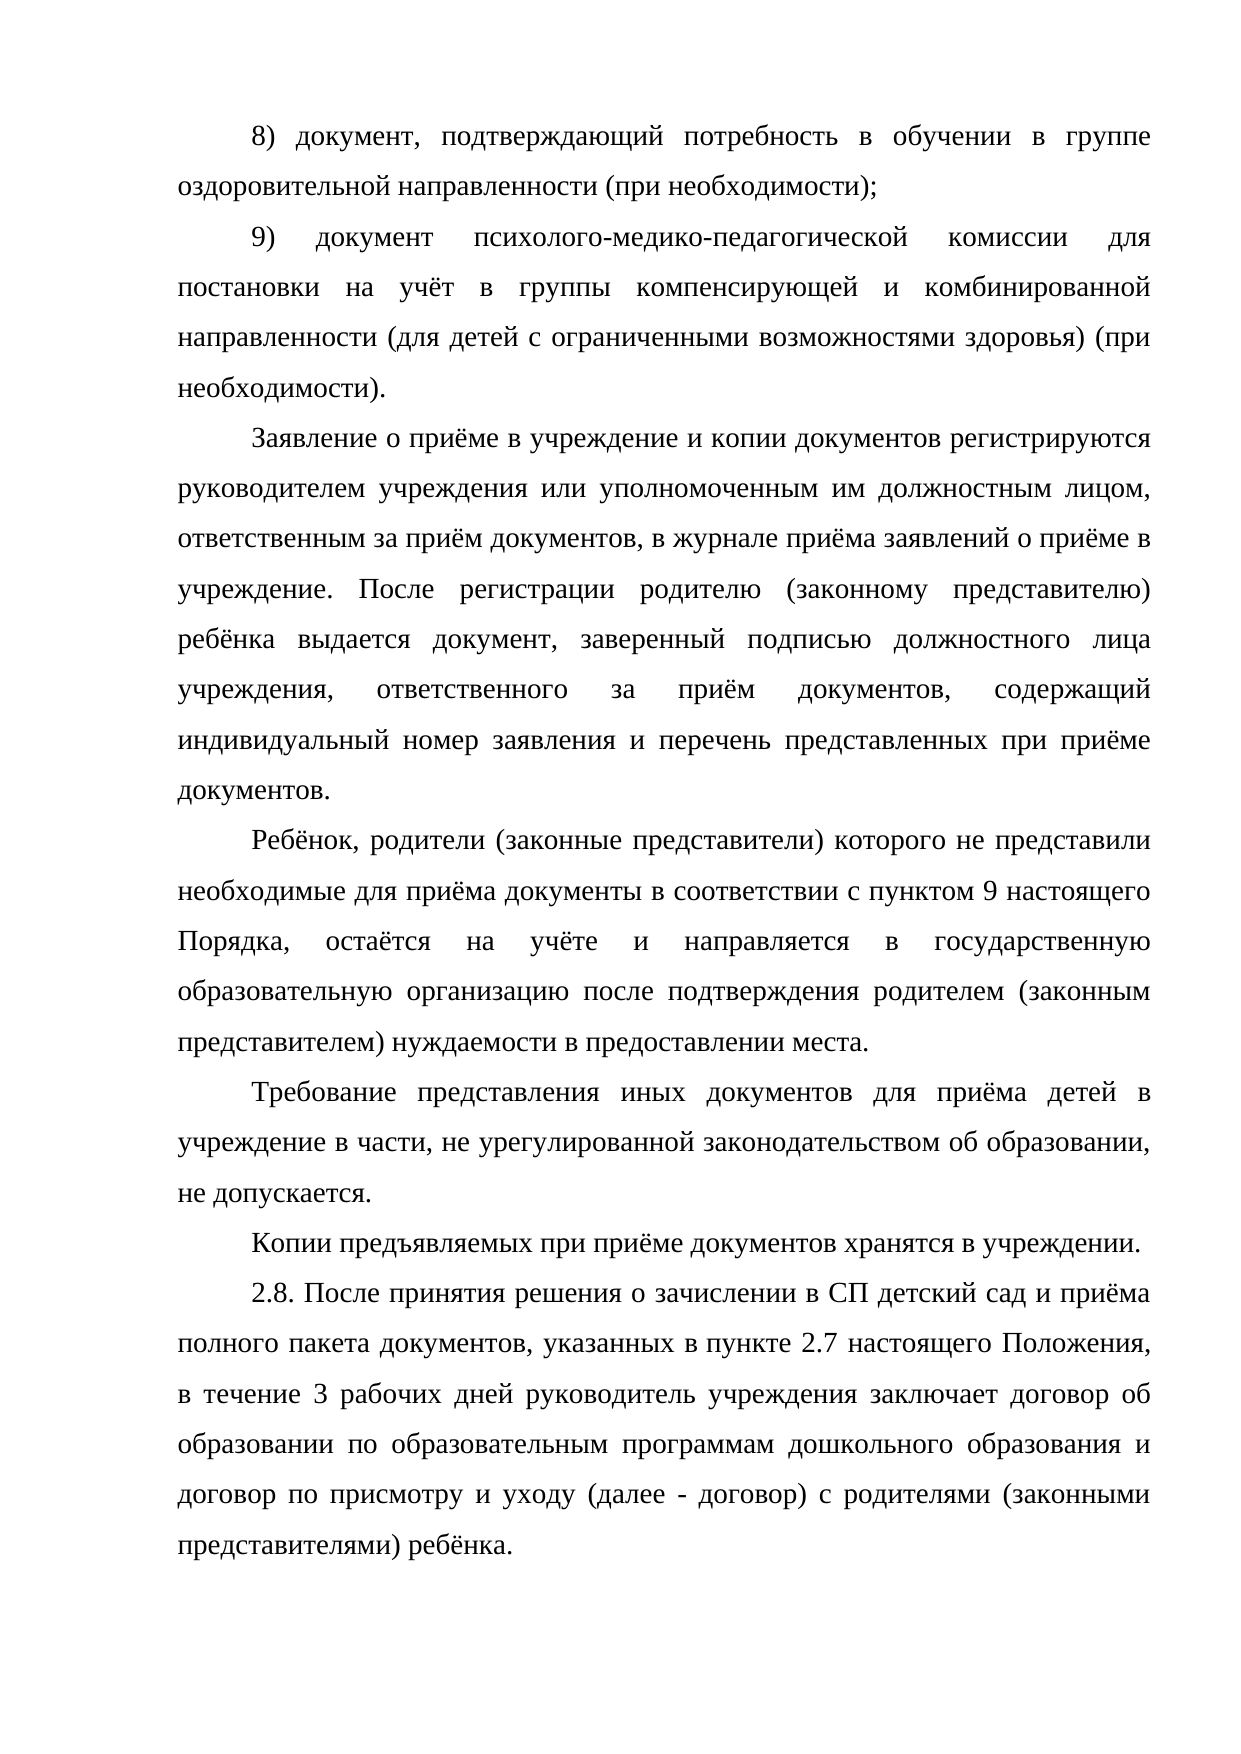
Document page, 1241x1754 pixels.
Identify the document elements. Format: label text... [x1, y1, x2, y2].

text 9) документ психолого-медико-педагогической комиссии для постановки на учёт в группы компенсирующей и комбинированной направленности (для детей с ограниченными возможностями здоровья) (при необходимости). [177, 219, 1152, 403]
text Заявление о приёме в учреждение и копии документов регистрируются руководителем учреждения или уполномоченным им должностным лицом, ответственным за приём документов, в журнале приёма заявлений о приёме в учреждение. После регистрации родителю (законному представителю) ребёнка выдается документ, заверенный подписью должностного лица учреждения, ответственного за приём документов, содержащий индивидуальный номер заявления и перечень представленных при приёме документов. [177, 420, 1152, 806]
text Ребёнок, родители (законные представители) которого не представили необходимые для приёма документы в соответствии с пунктом 9 настоящего Порядка, остаётся на учёте и направляется в государственную образовательную организацию после подтверждения родителем (законным представителем) нуждаемости в предоставлении места. [177, 822, 1152, 1057]
text Требование представления иных документов для приёма детей в учреждение в части, не урегулированной законодательством об образовании, не допускается. [177, 1074, 1152, 1208]
text Копии предъявляемых при приёме документов хранятся в учреждении. [177, 1225, 1152, 1258]
text 8) документ, подтверждающий потребность в обучении в группе оздоровительной направленности (при необходимости); [177, 118, 1152, 202]
text 2.8. После принятия решения о зачислении в СП детский сад и приёма полного пакета документов, указанных в пункте 2.7 настоящего Положения, в течение 3 рабочих дней руководитель учреждения заключает договор об образовании по образовательным программам дошкольного образования и договор по присмотру и уходу (далее - договор) с родителями (законными представителями) ребёнка. [177, 1275, 1152, 1560]
